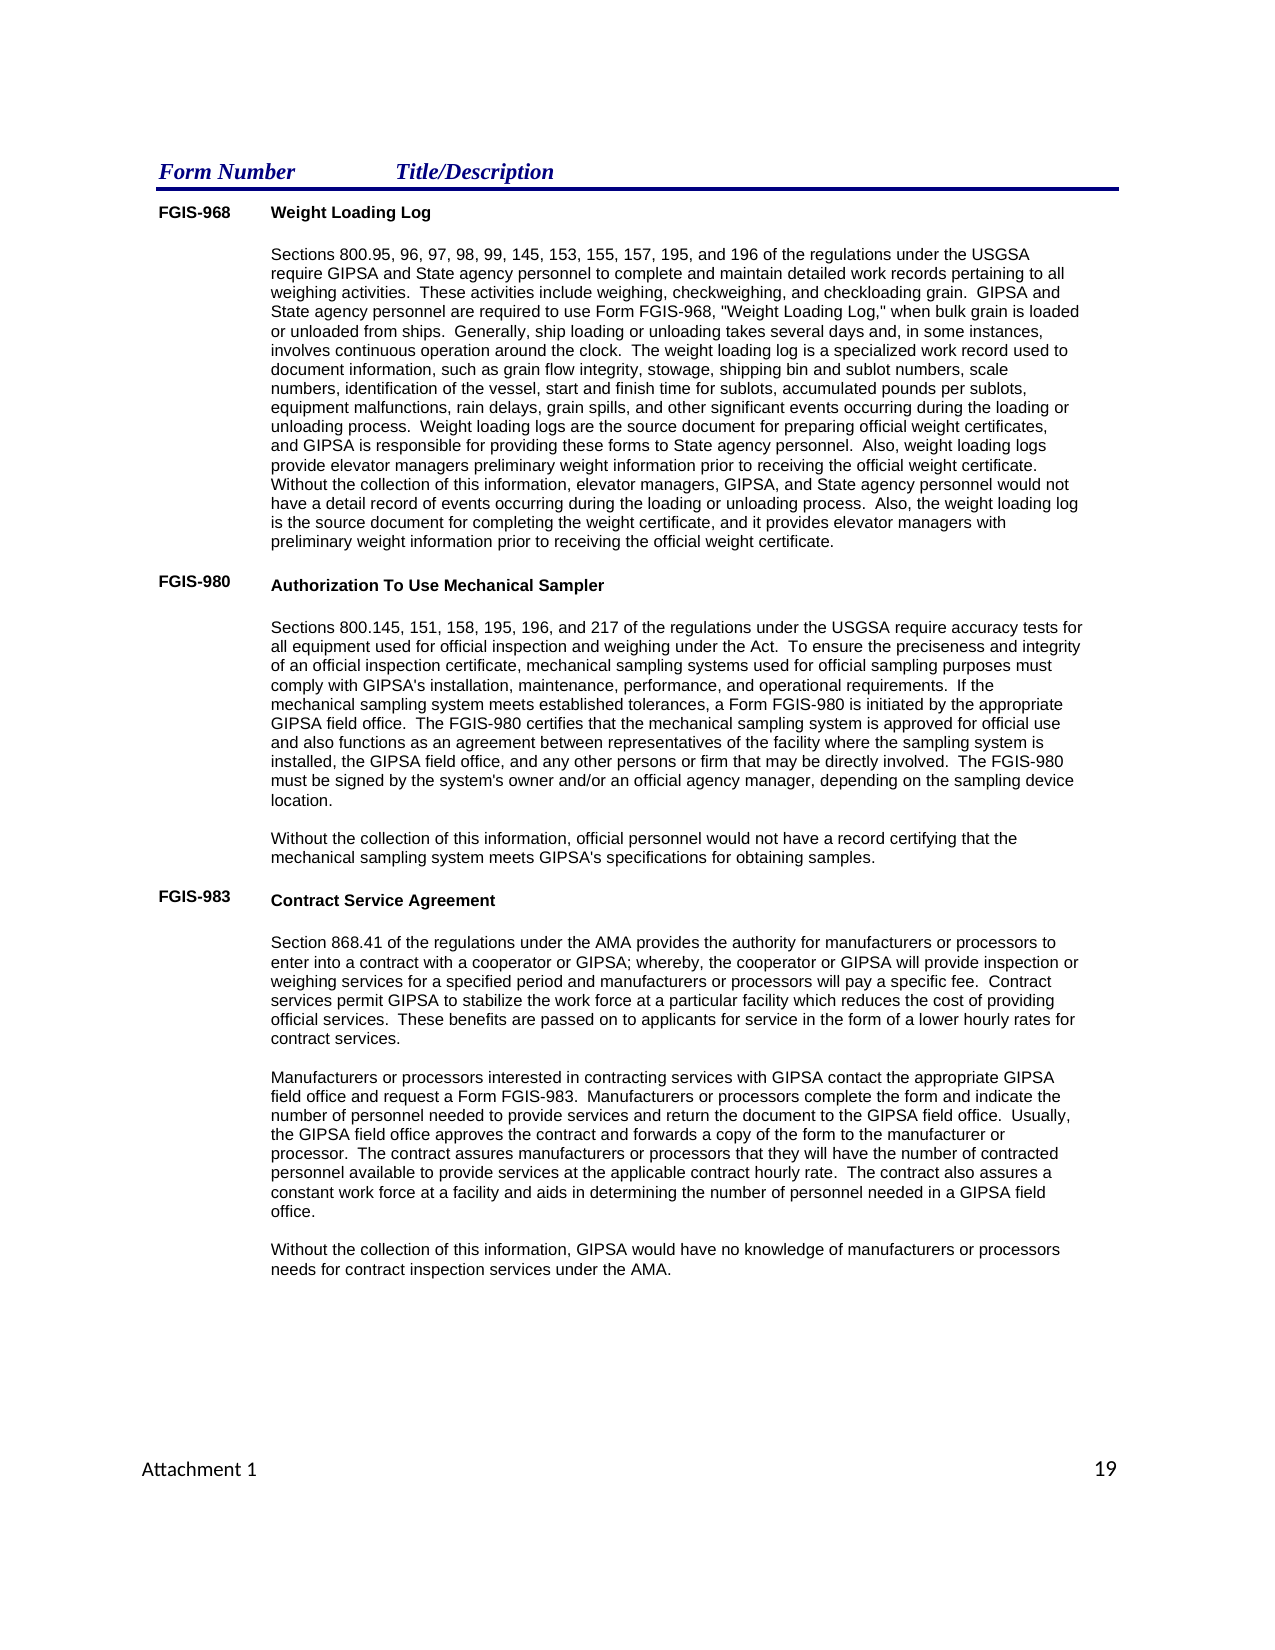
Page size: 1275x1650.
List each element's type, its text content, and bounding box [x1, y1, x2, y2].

text Without the collection of this information, official personnel would not have a record certifying that the mechanical sampling system meets GIPSA's specifications for obtaining samples. [271, 829, 1018, 867]
text have a detail record of events occurring during the loading or unloading process. Also, the weight loading log is the source document for completing the weight certificate, and it provides elevator managers with preliminary weight information prior to receiving the official weight certificate. [271, 494, 1081, 552]
text FGIS-983 [158, 887, 237, 906]
text mechanical sampling system meets established tolerances, a Form FGIS-980 is initiated by the appropriate GIPSA field office. The FGIS-980 certifies that the mechanical sampling system is approved for official use and also functions as an agreement between representatives of the facility where the sampling system is installed, the GIPSA field office, and any other persons or firm that may be directly involved. The FGIS-980 must be signed by the system's owner and/or an official agency manager, depending on the sampling device location. [271, 694, 1074, 809]
text Contract Service Agreement [271, 891, 1135, 910]
text FGIS-968 [158, 202, 237, 222]
text Without the collection of this information, GIPSA would have no knowledge of manufacturers or processors needs for contract inspection services under the AMA. [271, 1240, 1062, 1278]
text Weight Loading Log [271, 203, 1135, 222]
text Authorization To Use Mechanical Sampler [271, 576, 1135, 595]
text Sections 800.95, 96, 97, 98, 99, 145, 153, 155, 157, 195, and 196 of the regulations under the USGSA require GIPSA and State agency personnel to complete and maintain detailed work records pertaining to all weighing activities. These activities include weighing, checkweighing, and checkloading grain. GIPSA and State agency personnel are required to use Form FGIS-968, "Weight Loading Log," when bulk grain is loaded or unloaded from ships. Generally, ship loading or unloading takes several days and, in some instances, involves continuous operation around the clock. The weight loading log is a specialized work record used to document information, such as grain flow integrity, stowage, shipping bin and sublot numbers, scale [271, 245, 1081, 379]
text Section 868.41 of the regulations under the AMA provides the authority for manufacturers or processors to enter into a contract with a cooperator or GIPSA; whereby, the cooperator or GIPSA will provide inspection or weighing services for a specified period and manufacturers or processors will pay a specific fee. Contract services permit GIPSA to stabilize the work force at a particular facility which reduces the cost of providing official services. These benefits are passed on to applicants for service in the form of a lower hourly rates for contract services. [271, 933, 1079, 1048]
text Sections 800.145, 151, 158, 195, 196, and 217 of the regulations under the USGSA require accuracy tests for all equipment used for official inspection and weighing under the Act. To ensure the preciseness and integrity of an official inspection certificate, mechanical sampling systems used for official sampling purposes must comply with GIPSA's installation, maintenance, performance, and operational requirements. If the [271, 618, 1084, 694]
text numbers, identification of the vessel, start and finish time for sublots, accumulated pounds per sublots, equipment malfunctions, rain delays, grain spills, and other significant events occurring during the loading or unloading process. Weight loading logs are the source document for preparing official weight certificates, and GIPSA is responsible for providing these forms to State agency personnel. Also, weight loading logs provide elevator managers preliminary weight information prior to receiving the official weight certificate. Without the collection of this information, elevator managers, GIPSA, and State agency personnel would not [271, 379, 1071, 494]
text FGIS-980 [158, 571, 237, 591]
text Manufacturers or processors interested in contracting services with GIPSA contact the appropriate GIPSA field office and request a Form FGIS-983. Manufacturers or processors complete the form and indicate the number of personnel needed to provide services and return the document to the GIPSA field office. Usually, the GIPSA field office approves the contract and forwards a copy of the form to the manufacturer or processor. The contract assures manufacturers or processors that they will have the number of contracted personnel available to provide services at the applicable contract hourly rate. The contract also assures a constant work force at a facility and aids in determining the number of personnel needed in a GIPSA field office. [271, 1067, 1073, 1221]
